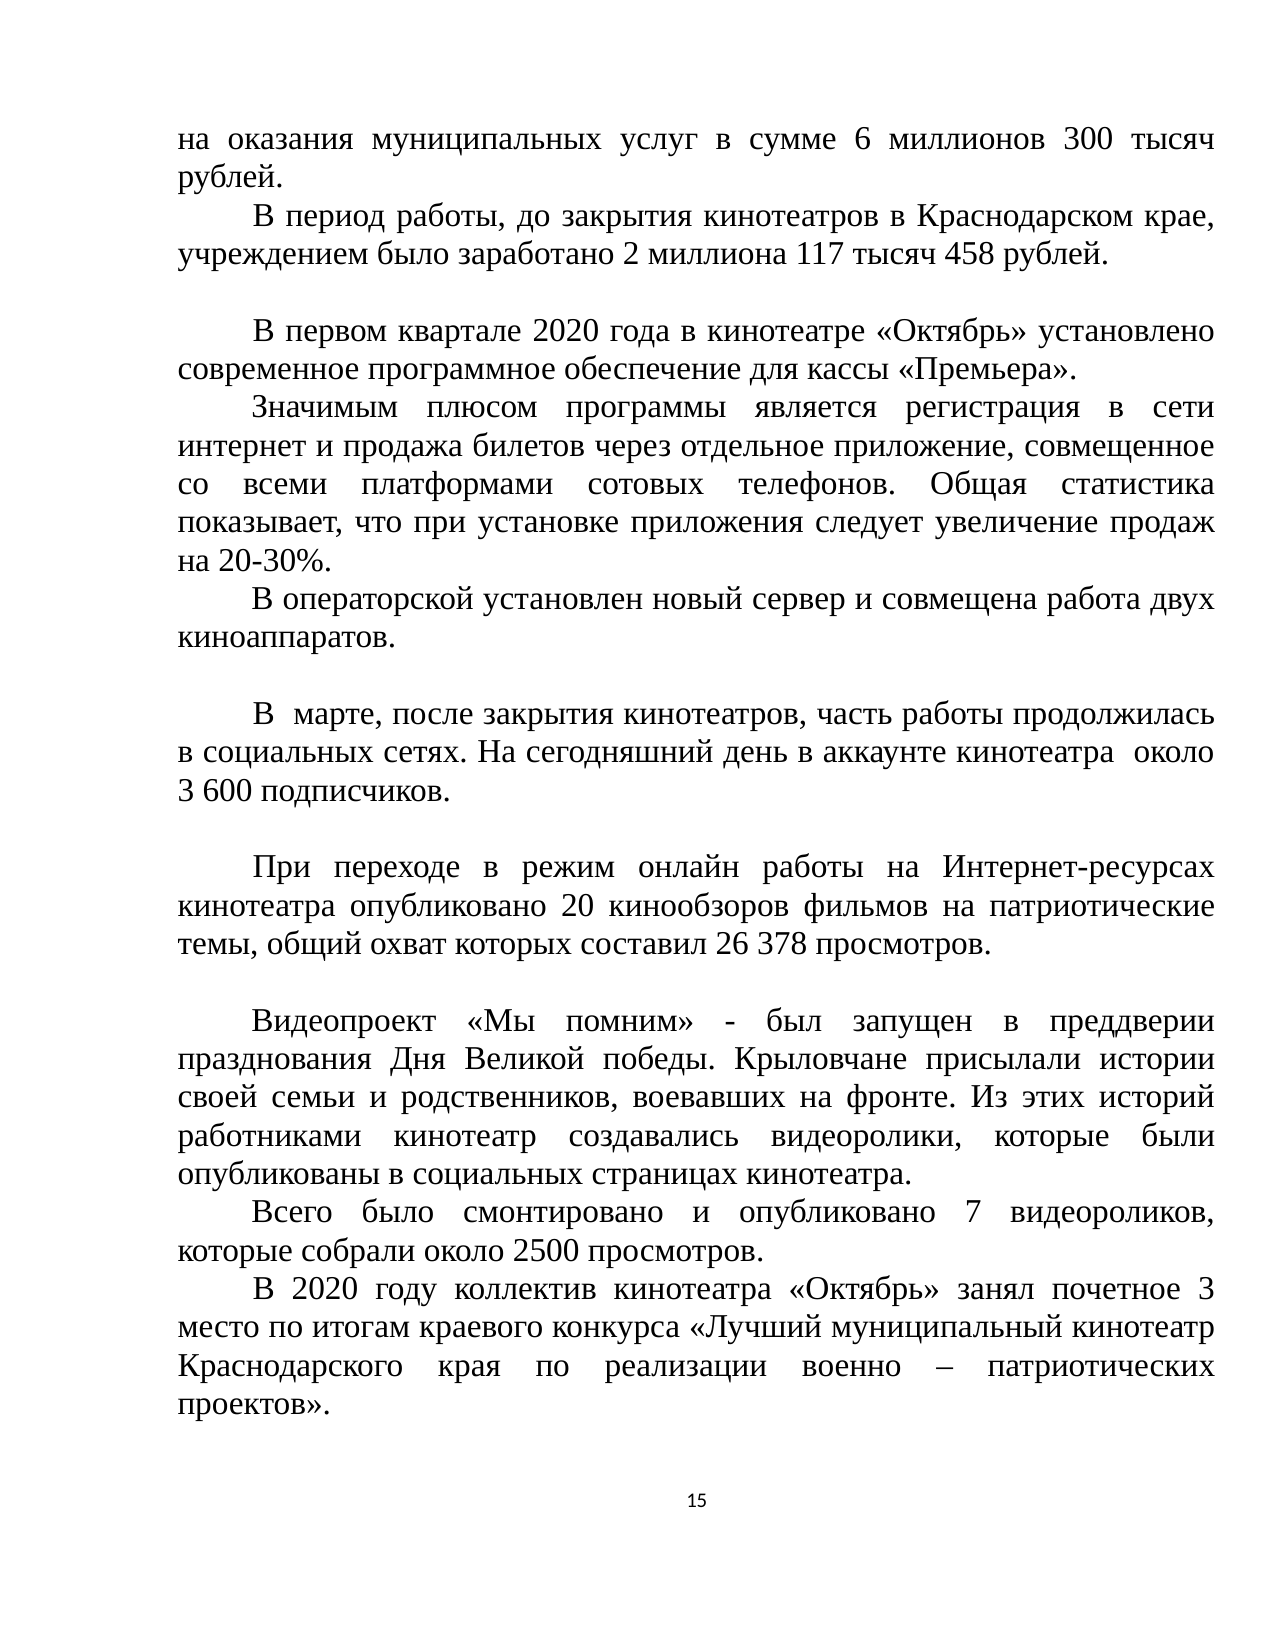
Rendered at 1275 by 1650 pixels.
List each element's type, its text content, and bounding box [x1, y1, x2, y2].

text В первом квартале 2020 года в кинотеатре «Октябрь» установлено современное программное обеспечение для кассы «Премьера». [177, 310, 1216, 386]
text Значимым плюсом программы является регистрация в сети интернет и продажа билетов через отдельное приложение, совмещенное со всеми платформами сотовых телефонов. Общая статистика показывает, что при установке приложения следует увеличение продаж на 20-30%. [177, 386, 1216, 578]
text Всего было смонтировано и опубликовано 7 видеороликов, которые собрали около 2500 просмотров. [177, 1191, 1216, 1268]
text В марте, после закрытия кинотеатров, часть работы продолжилась в социальных сетях. На сегодняшний день в аккаунте кинотеатра около 3 600 подписчиков. [177, 693, 1216, 808]
text В период работы, до закрытия кинотеатров в Краснодарском крае, учреждением было заработано 2 миллиона 117 тысяч 458 рублей. [177, 195, 1216, 271]
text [177, 118, 1216, 195]
text В 2020 году коллектив кинотеатра «Октябрь» занял почетное 3 место по итогам краевого конкурса «Лучший муниципальный кинотеатр Краснодарского края по реализации военно – патриотических проектов». [177, 1268, 1216, 1421]
text Видеопроект «Мы помним» - был запущен в преддверии празднования Дня Великой победы. Крыловчане присылали истории своей семьи и родственников, воевавших на фронте. Из этих историй работниками кинотеатр создавались видеоролики, которые были опубликованы в социальных страницах кинотеатра. [177, 1000, 1216, 1191]
text При переходе в режим онлайн работы на Интернет-ресурсах кинотеатра опубликовано 20 кинообзоров фильмов на патриотические темы, общий охват которых составил 26 378 просмотров. [177, 846, 1216, 961]
text В операторской установлен новый сервер и совмещена работа двух киноаппаратов. [177, 578, 1216, 655]
